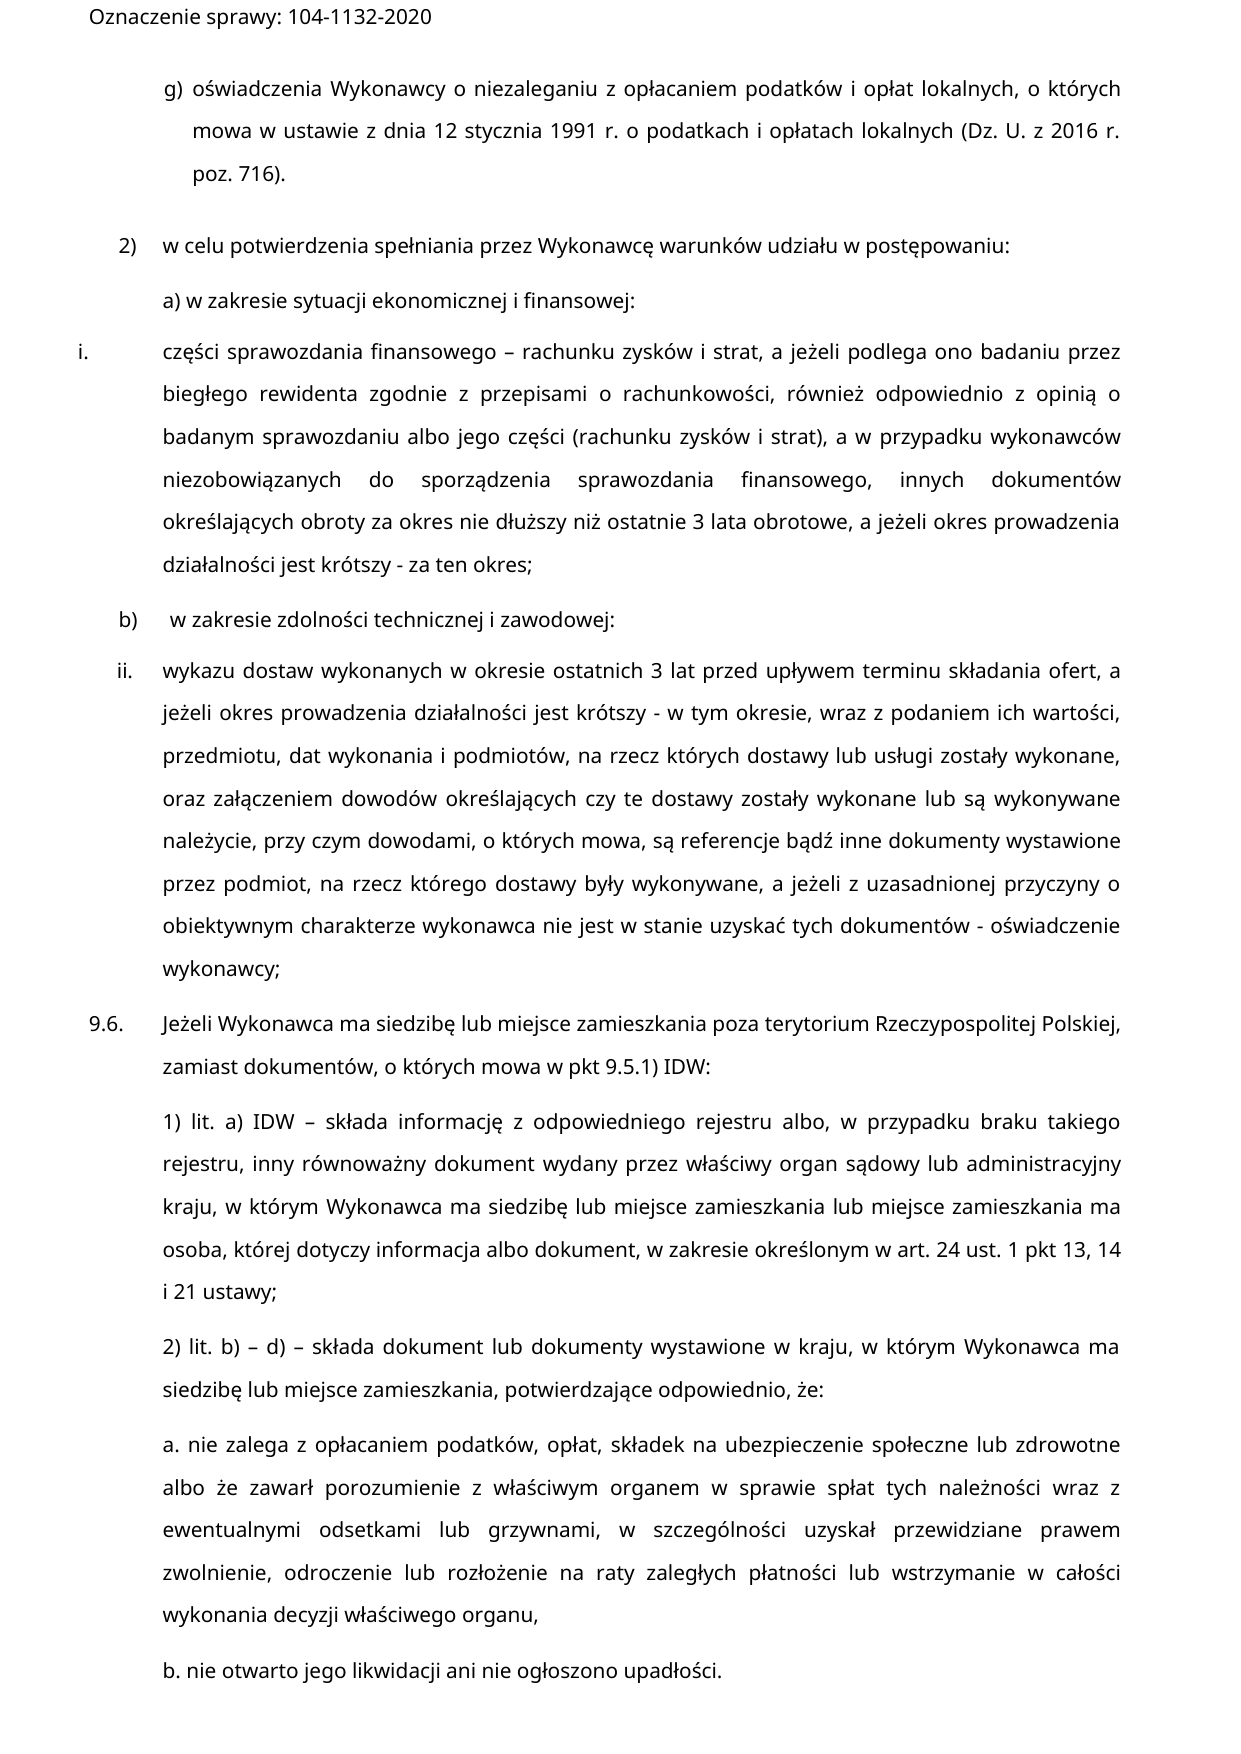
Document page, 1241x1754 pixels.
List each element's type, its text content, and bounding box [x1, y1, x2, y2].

text 2) lit. b) – d) – składa dokument lub dokumenty wystawione w kraju, w którym Wykonawca ma siedzibę lub miejsce zamieszkania, potwierdzające odpowiednio, że: [162, 1332, 1122, 1403]
text 9.6. Jeżeli Wykonawca ma siedzibę lub miejsce zamieszkania poza terytorium Rzeczypospolitej Polskiej, zamiast dokumentów, o których mowa w pkt 9.5.1) IDW: [89, 1009, 1122, 1080]
text b. nie otwarto jego likwidacji ani nie ogłoszono upadłości. [162, 1656, 1122, 1684]
text g) oświadczenia Wykonawcy o niezaleganiu z opłacaniem podatków i opłat lokalnych, o których mowa w ustawie z dnia 12 stycznia 1991 r. o podatkach i opłatach lokalnych (Dz. U. z 2016 r. poz. 716). [164, 74, 1122, 187]
text 2) w celu potwierdzenia spełniania przez Wykonawcę warunków udziału w postępowaniu: [118, 231, 1122, 259]
list wykazu dostaw wykonanych w okresie ostatnich 3 lat przed upływem terminu składania ofert, a jeżeli okres prowadzenia działalności jest krótszy - w tym okresie, wraz z podaniem ich wartości, przedmiotu, dat wykonania i podmiotów, na rzecz których dostawy lub usługi zostały wykonane, oraz załączeniem dowodów określających czy te dostawy zostały wykonane lub są wykonywane należycie, przy czym dowodami, o których mowa, są referencje bądź inne dokumenty wystawione przez podmiot, na rzecz którego dostawy były wykonywane, a jeżeli z uzasadnionej przyczyny o obiektywnym charakterze wykonawca nie jest w stanie uzyskać tych dokumentów - oświadczenie wykonawcy; [133, 656, 1122, 983]
text b) w zakresie zdolności technicznej i zawodowej: [118, 605, 1122, 633]
text a. nie zalega z opłacaniem podatków, opłat, składek na ubezpieczenie społeczne lub zdrowotne albo że zawarł porozumienie z właściwym organem w sprawie spłat tych należności wraz z ewentualnymi odsetkami lub grzywnami, w szczególności uzyskał przewidziane prawem zwolnienie, odroczenie lub rozłożenie na raty zaległych płatności lub wstrzymanie w całości wykonania decyzji właściwego organu, [162, 1430, 1122, 1629]
list części sprawozdania finansowego – rachunku zysków i strat, a jeżeli podlega ono badaniu przez biegłego rewidenta zgodnie z przepisami o rachunkowości, również odpowiednio z opinią o badanym sprawozdaniu albo jego części (rachunku zysków i strat), a w przypadku wykonawców niezobowiązanych do sporządzenia sprawozdania finansowego, innych dokumentów określających obroty za okres nie dłuższy niż ostatnie 3 lata obrotowe, a jeżeli okres prowadzenia działalności jest krótszy - za ten okres; [89, 337, 1122, 578]
text a) w zakresie sytuacji ekonomicznej i finansowej: [162, 286, 1122, 314]
text 1) lit. a) IDW – składa informację z odpowiedniego rejestru albo, w przypadku braku takiego rejestru, inny równoważny dokument wydany przez właściwy organ sądowy lub administracyjny kraju, w którym Wykonawca ma siedzibę lub miejsce zamieszkania lub miejsce zamieszkania ma osoba, której dotyczy informacja albo dokument, w zakresie określonym w art. 24 ust. 1 pkt 13, 14 i 21 ustawy; [162, 1107, 1122, 1306]
